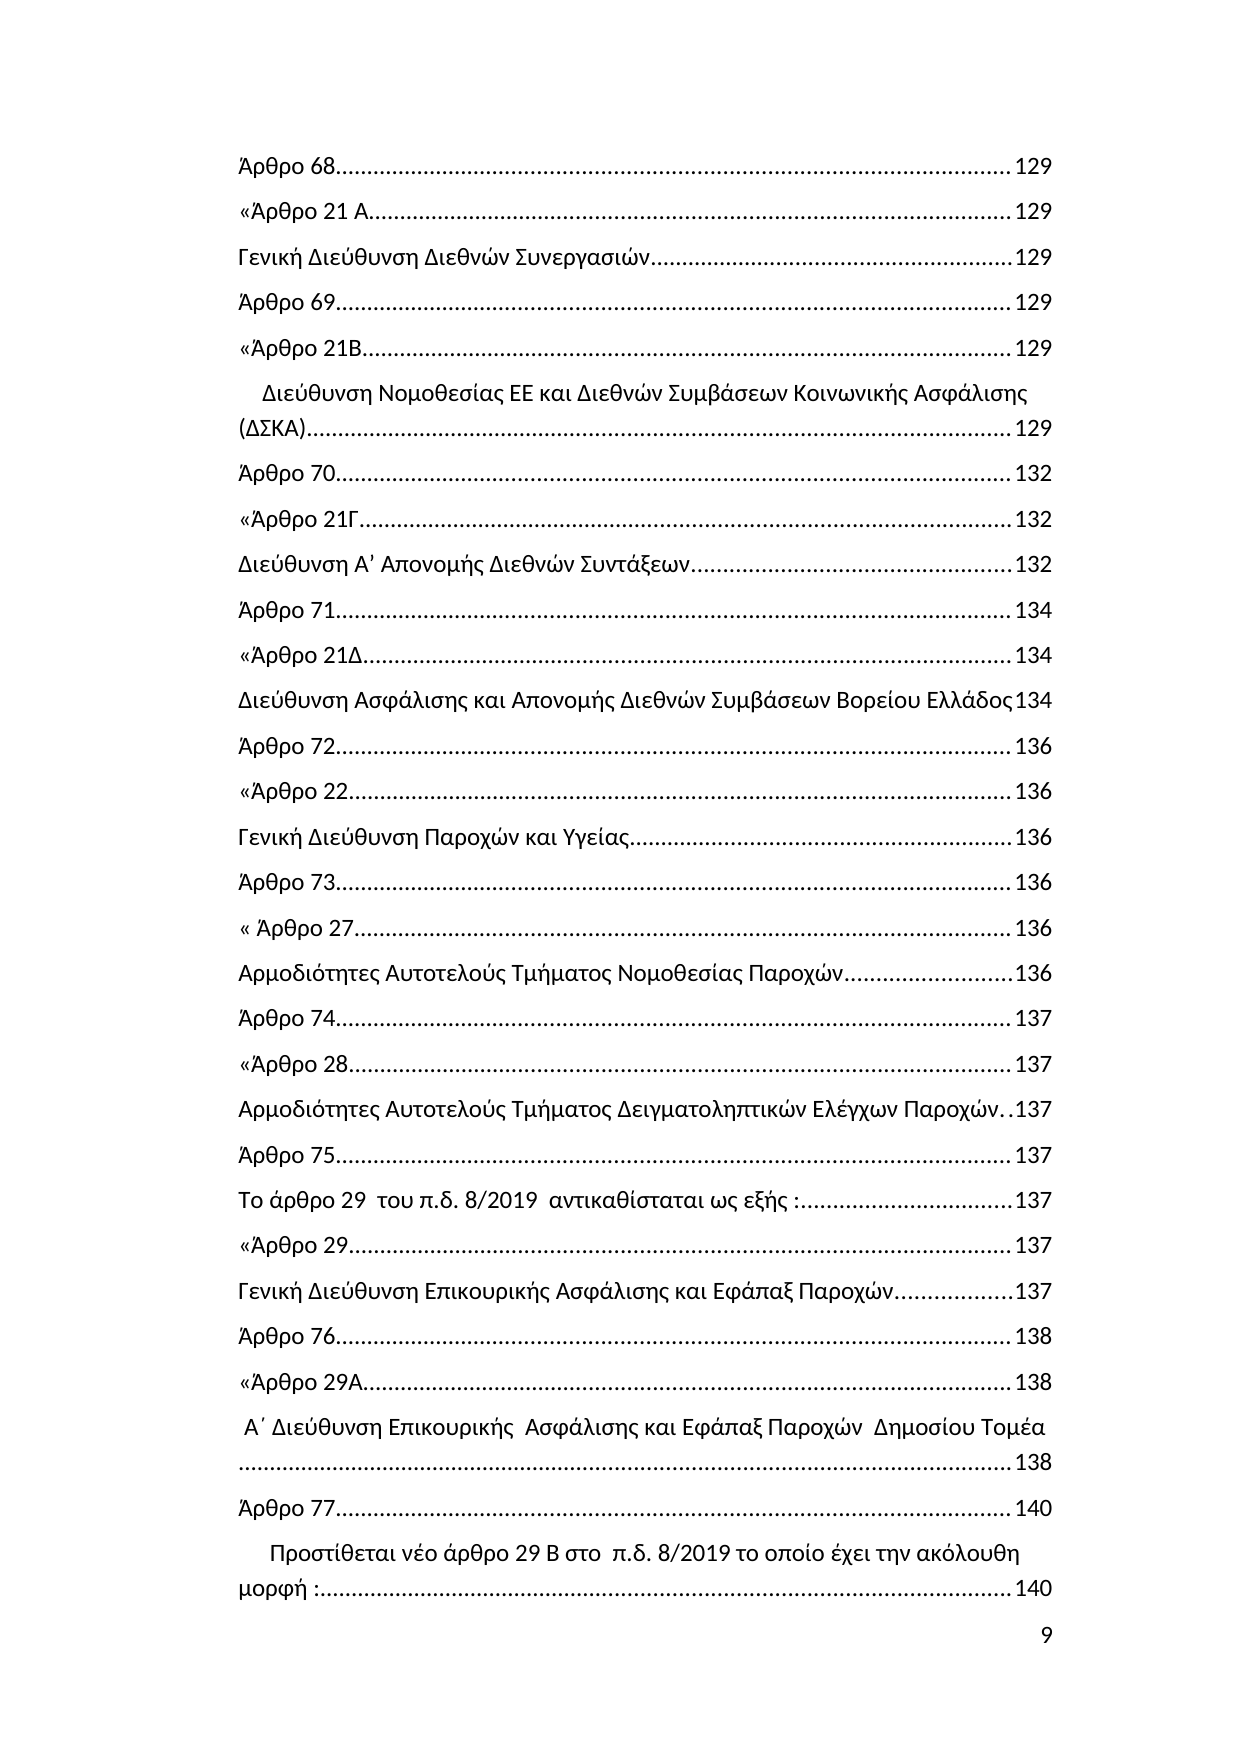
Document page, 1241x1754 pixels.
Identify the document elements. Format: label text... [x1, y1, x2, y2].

text «Άρθρο 29 137 [237, 1229, 1053, 1260]
text Διεύθυνση Νομοθεσίας ΕΕ και Διεθνών Συμβάσεων Κοινωνικής Ασφάλισης (ΔΣΚΑ) 129 [237, 377, 1053, 443]
text Άρθρο 68 129 [237, 150, 1053, 181]
text Διεύθυνση Ασφάλισης και Απονομής Διεθνών Συμβάσεων Βορείου Ελλάδος 134 [237, 684, 1053, 715]
text Γενική Διεύθυνση Παροχών και Υγείας 136 [237, 821, 1053, 851]
text «Άρθρο 28 137 [237, 1048, 1053, 1078]
text Α΄ Διεύθυνση Επικουρικής Ασφάλισης και Εφάπαξ Παροχών Δημοσίου Τομέα 138 [237, 1411, 1053, 1477]
text Αρμοδιότητες Αυτοτελούς Τμήματος Δειγματοληπτικών Ελέγχων Παροχών 137 [237, 1093, 1053, 1124]
text Προστίθεται νέο άρθρο 29 Β στο π.δ. 8/2019 το οποίο έχει την ακόλουθη μορφή : 140 [237, 1537, 1053, 1603]
text Άρθρο 75 137 [237, 1139, 1053, 1169]
text Άρθρο 74 137 [237, 1002, 1053, 1033]
text «Άρθρο 21Δ 134 [237, 639, 1053, 670]
text Γενική Διεύθυνση Επικουρικής Ασφάλισης και Εφάπαξ Παροχών 137 [237, 1275, 1053, 1306]
text Άρθρο 72 136 [237, 730, 1053, 761]
text Άρθρο 76 138 [237, 1320, 1053, 1351]
text Άρθρο 73 136 [237, 866, 1053, 897]
text Άρθρο 69 129 [237, 286, 1053, 317]
text « Άρθρο 27 136 [237, 912, 1053, 942]
text Διεύθυνση Α’ Απονομής Διεθνών Συντάξεων 132 [237, 548, 1053, 579]
text «Άρθρο 21Γ 132 [237, 503, 1053, 533]
text «Άρθρο 21Β 129 [237, 332, 1053, 362]
text Άρθρο 77 140 [237, 1492, 1053, 1522]
text Άρθρο 71 134 [237, 594, 1053, 624]
text Άρθρο 70 132 [237, 457, 1053, 488]
text «Άρθρο 29Α 138 [237, 1366, 1053, 1396]
text Γενική Διεύθυνση Διεθνών Συνεργασιών 129 [237, 241, 1053, 271]
text Το άρθρο 29 του π.δ. 8/2019 αντικαθίσταται ως εξής : 137 [237, 1184, 1053, 1215]
text «Άρθρο 21 Α 129 [237, 195, 1053, 226]
text «Άρθρο 22 136 [237, 775, 1053, 806]
text Αρμοδιότητες Αυτοτελούς Τμήματος Νομοθεσίας Παροχών 136 [237, 957, 1053, 988]
